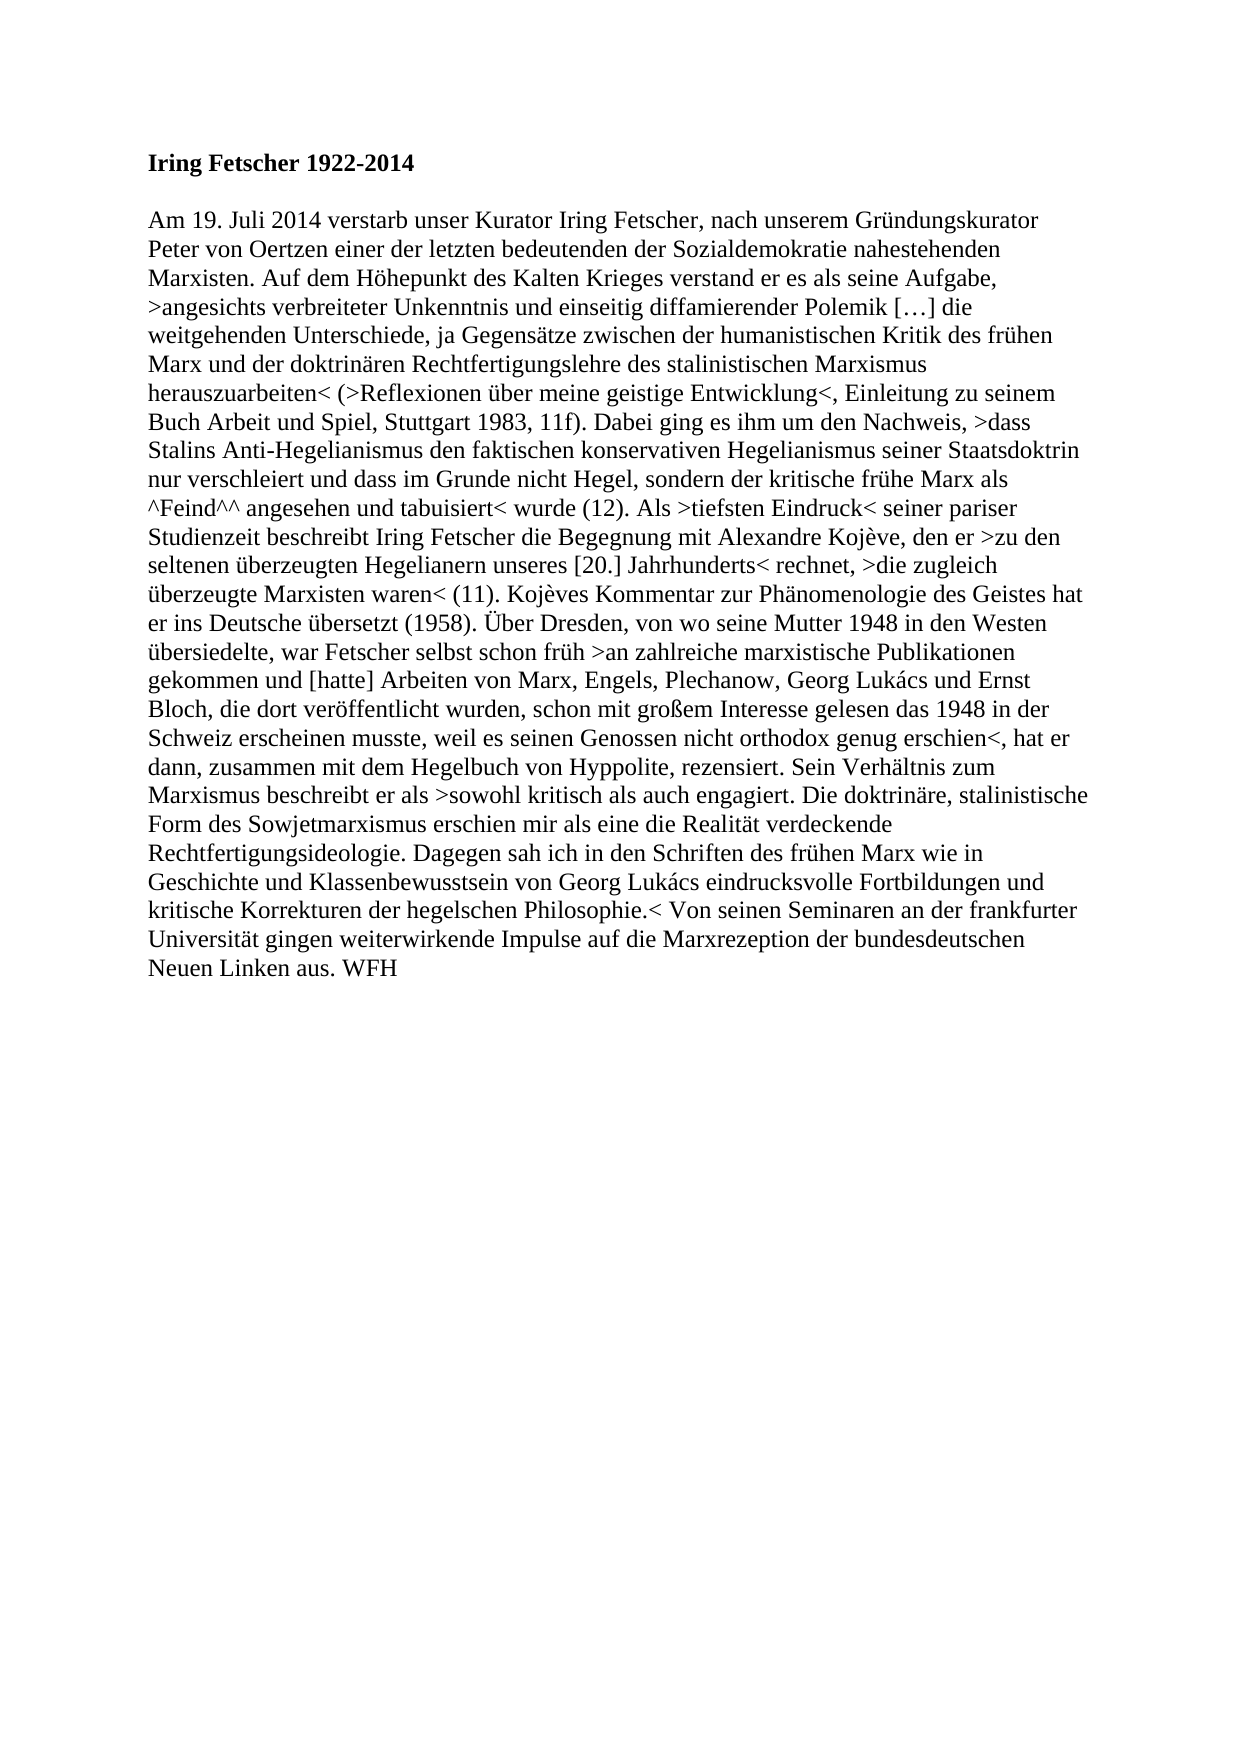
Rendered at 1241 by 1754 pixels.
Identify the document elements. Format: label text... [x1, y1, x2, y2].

text Iring Fetscher 1922-2014 [148, 148, 1093, 176]
text Am 19. Juli 2014 verstarb unser Kurator Iring Fetscher, nach unserem Gründungskurator Peter von Oertzen einer der letzten bedeutenden der Sozialdemokratie nahestehenden Marxisten. Auf dem Höhepunkt des Kalten Krieges verstand er es als seine Aufgabe, >angesichts verbreiteter Unkenntnis und einseitig diffamierender Polemik […] die weitgehenden Unterschiede, ja Gegensätze zwischen der humanistischen Kritik des frühen Marx und der doktrinären Rechtfertigungslehre des stalinistischen Marxismus herauszuarbeiten< (>Reflexionen über meine geistige Entwicklung<, Einleitung zu seinem Buch Arbeit und Spiel, Stuttgart 1983, 11f). Dabei ging es ihm um den Nachweis, >dass Stalins Anti-Hegelianismus den faktischen konservativen Hegelianismus seiner Staatsdoktrin nur verschleiert und dass im Grunde nicht Hegel, sondern der kritische frühe Marx als ^Feind^^ angesehen und tabuisiert< wurde (12). Als >tiefsten Eindruck< seiner pariser Studienzeit beschreibt Iring Fetscher die Begegnung mit Alexandre Kojève, den er >zu den seltenen überzeugten Hegelianern unseres [20.] Jahrhunderts< rechnet, >die zugleich überzeugte Marxisten waren< (11). Kojèves Kommentar zur Phänomenologie des Geistes hat er ins Deutsche übersetzt (1958). Über Dresden, von wo seine Mutter 1948 in den Westen übersiedelte, war Fetscher selbst schon früh >an zahlreiche marxistische Publikationen gekommen und [hatte] Arbeiten von Marx, Engels, Plechanow, Georg Lukács und Ernst Bloch, die dort veröffentlicht wurden, schon mit großem Interesse gelesen das 1948 in der Schweiz erscheinen musste, weil es seinen Genossen nicht orthodox genug erschien<, hat er dann, zusammen mit dem Hegelbuch von Hyppolite, rezensiert. Sein Verhältnis zum Marxismus beschreibt er als >sowohl kritisch als auch engagiert. Die doktrinäre, stalinistische Form des Sowjetmarxismus erschien mir als eine die Realität verdeckende Rechtfertigungsideologie. Dagegen sah ich in den Schriften des frühen Marx wie in Geschichte und Klassenbewusstsein von Georg Lukács eindrucksvolle Fortbildungen und kritische Korrekturen der hegelschen Philosophie.< Von seinen Seminaren an der frankfurter Universität gingen weiterwirkende Impulse auf die Marxrezeption der bundesdeutschen Neuen Linken aus. WFH [148, 206, 1093, 982]
